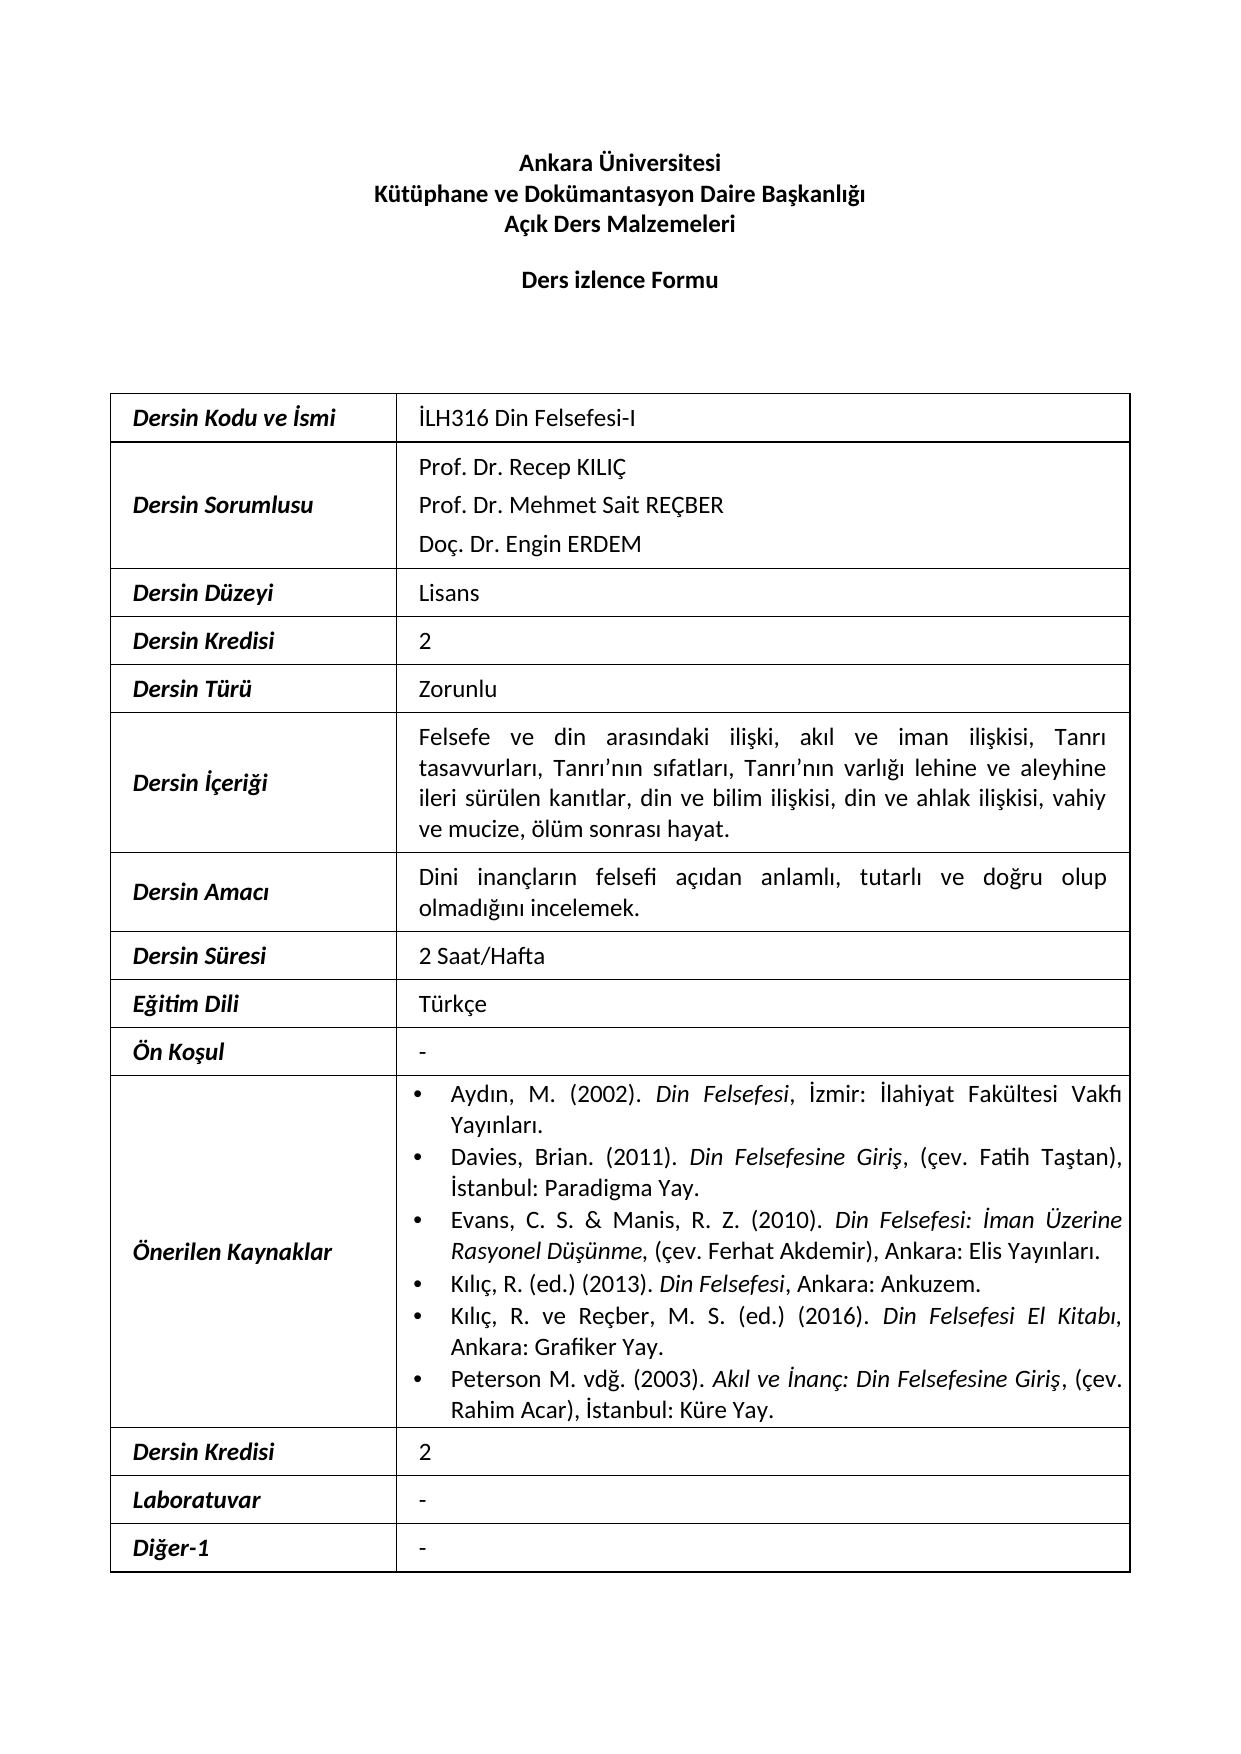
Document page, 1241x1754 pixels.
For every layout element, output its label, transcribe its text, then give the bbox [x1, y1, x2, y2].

table_cell Dersin Düzeyi [111, 569, 396, 616]
table_cell - [397, 1028, 1129, 1075]
table_cell Ön Koşul [111, 1028, 396, 1075]
table_cell Dersin İçeriği [111, 713, 396, 852]
table_cell Dini inançların felsefi açıdan anlamlı, tutarlı ve doğru olup olmadığını incelemek. [397, 853, 1129, 931]
table_header İLH316 Din Felsefesi-I [397, 394, 1129, 441]
text Ankara Üniversitesi Kütüphane ve Dokümantasyon Daire Başkanlığı [148, 148, 1093, 209]
table_cell 2 [397, 1428, 1129, 1475]
table_cell Türkçe [397, 980, 1129, 1027]
table_cell Zorunlu [397, 665, 1129, 712]
table_cell Dersin Türü [111, 665, 396, 712]
table_cell - [397, 1476, 1129, 1523]
table_cell Dersin Sorumlusu [111, 443, 396, 567]
table_cell - [397, 1524, 1129, 1571]
table_cell Lisans [397, 569, 1129, 616]
table_cell Eğitim Dili [111, 980, 396, 1027]
text Açık Ders Malzemeleri [148, 209, 1093, 239]
table_cell Diğer-1 [111, 1524, 396, 1571]
table_cell Dersin Kredisi [111, 1428, 396, 1475]
table_cell Dersin Süresi [111, 932, 396, 979]
table_cell Önerilen Kaynaklar [111, 1076, 396, 1427]
text Ders izlence Formu [148, 264, 1093, 295]
table_cell Felsefe ve din arasındaki ilişki, akıl ve iman ilişkisi, Tanrı tasavvurları, Tanrı’nın sıfatları, Tanrı’nın varlığı lehine ve aleyhine ileri sürülen kanıtlar, din ve bilim ilişkisi, din ve ahlak ilişkisi, vahiy ve mucize, ölüm sonrası hayat. [397, 713, 1129, 852]
table_cell 2 [397, 617, 1129, 664]
table_cell Laboratuvar [111, 1476, 396, 1523]
table_header Dersin Kodu ve İsmi [111, 394, 396, 441]
table_cell Aydın, M. (2002). Din Felsefesi, İzmir: İlahiyat Fakültesi Vakfı Yayınları. Davies, Brian. (2011). Din Felsefesine Giriş, (çev. Fatih Taştan), İstanbul: Paradigma Yay. Evans, C. S. & Manis, R. Z. (2010). Din Felsefesi: İman Üzerine Rasyonel Düşünme, (çev. Ferhat Akdemir), Ankara: Elis Yayınları. Kılıç, R. (ed.) (2013). Din Felsefesi, Ankara: Ankuzem. Kılıç, R. ve Reçber, M. S. (ed.) (2016). Din Felsefesi El Kitabı, Ankara: Grafiker Yay. Peterson M. vdğ. (2003). Akıl ve İnanç: Din Felsefesine Giriş, (çev. Rahim Acar), İstanbul: Küre Yay. [397, 1076, 1129, 1427]
table_cell Dersin Amacı [111, 853, 396, 931]
table_cell Dersin Kredisi [111, 617, 396, 664]
table_cell 2 Saat/Hafta [397, 932, 1129, 979]
table_cell Prof. Dr. Recep KILIÇ Prof. Dr. Mehmet Sait REÇBER Doç. Dr. Engin ERDEM [397, 443, 1129, 567]
